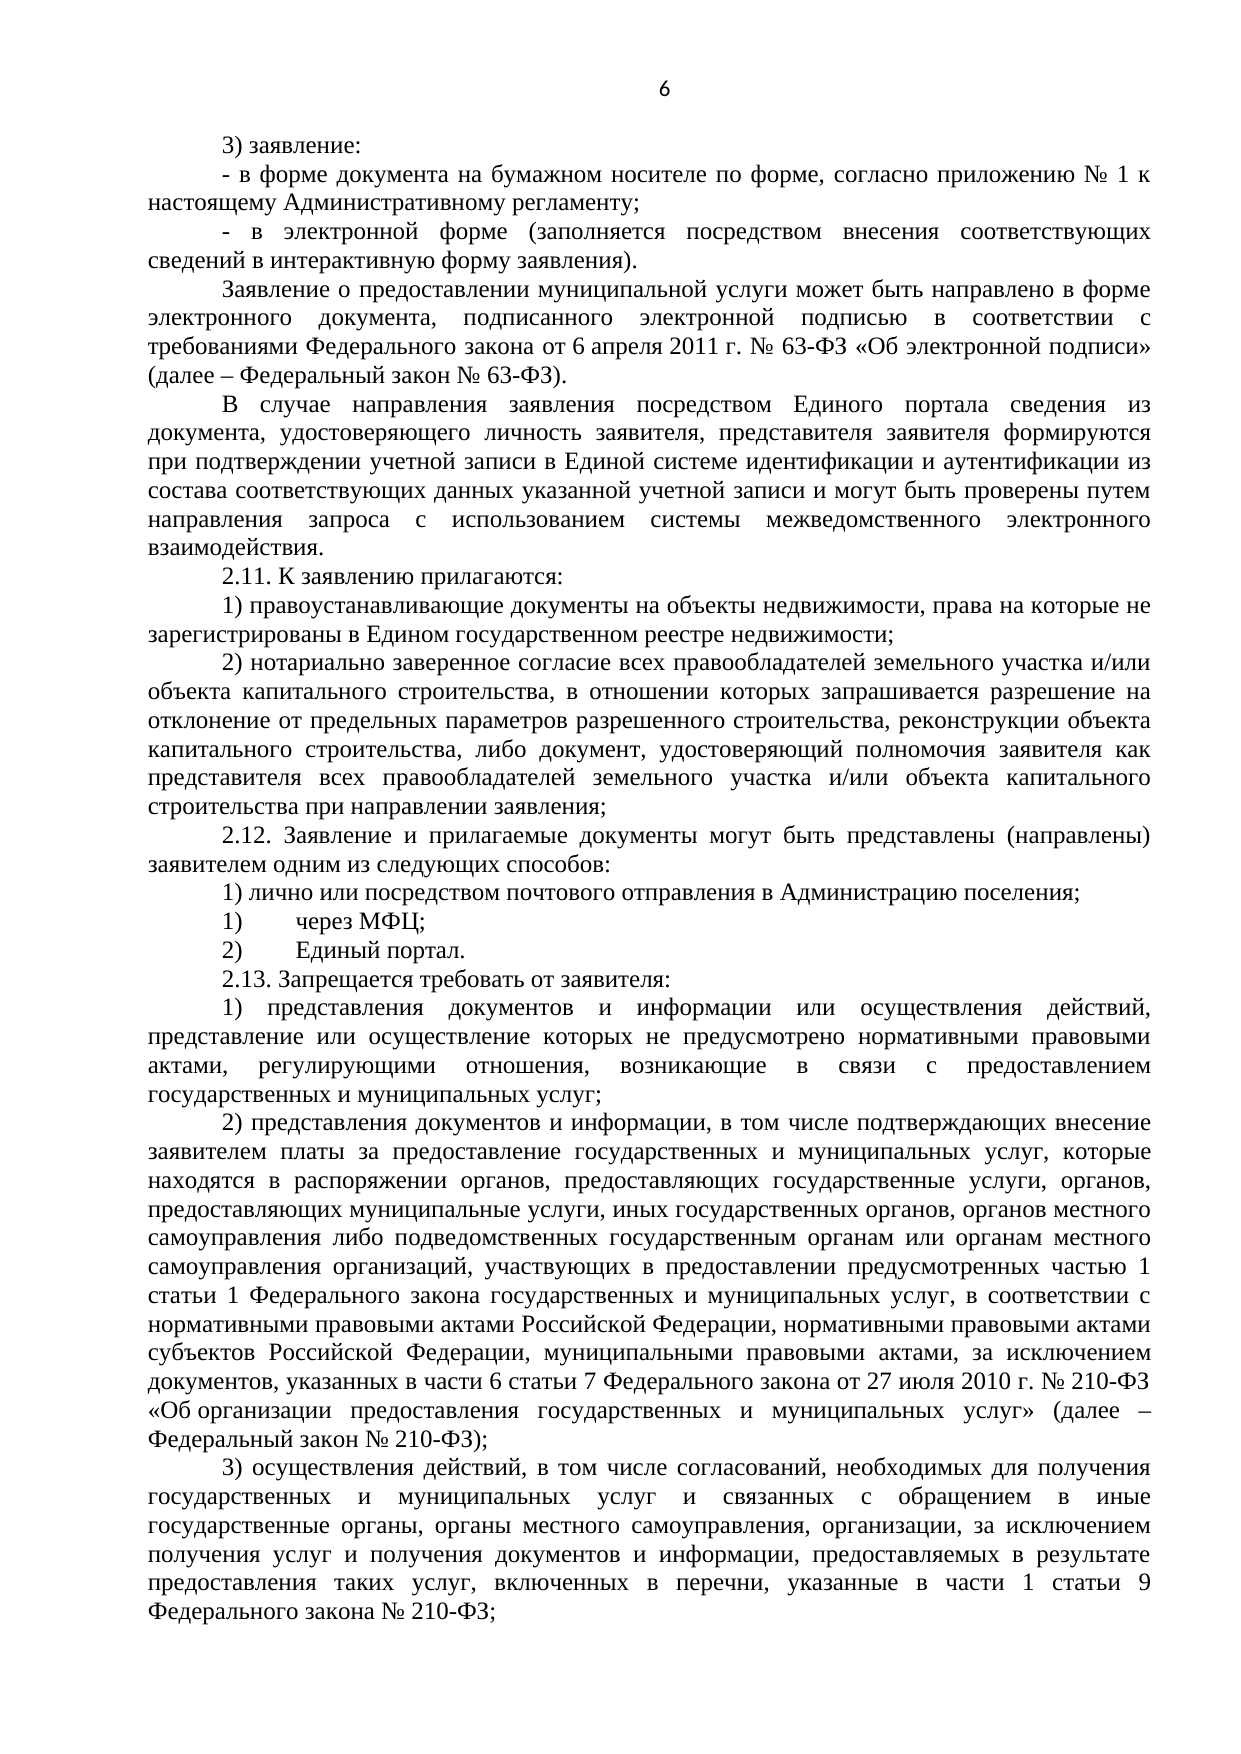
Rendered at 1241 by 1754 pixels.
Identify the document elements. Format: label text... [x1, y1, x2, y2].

text 2) нотариально заверенное согласие всех правообладателей земельного участка и/или объекта капитального строительства, в отношении которых запрашивается разрешение на отклонение от предельных параметров разрешенного строительства, реконструкции объекта капитального строительства, либо документ, удостоверяющий полномочия заявителя как представителя всех правообладателей земельного участка и/или объекта капитального строительства при направлении заявления; [148, 647, 1152, 820]
text 1) правоустанавливающие документы на объекты недвижимости, права на которые не зарегистрированы в Едином государственном реестре недвижимости; [148, 590, 1152, 647]
text В случае направления заявления посредством Единого портала сведения из документа, удостоверяющего личность заявителя, представителя заявителя формируются при подтверждении учетной записи в Единой системе идентификации и аутентификации из состава соответствующих данных указанной учетной записи и могут быть проверены путем направления запроса с использованием системы межведомственного электронного взаимодействия. [148, 389, 1152, 561]
text 1) представления документов и информации или осуществления действий, представление или осуществление которых не предусмотрено нормативными правовыми актами, регулирующими отношения, возникающие в связи с предоставлением государственных и муниципальных услуг; [148, 992, 1152, 1107]
text Заявление о предоставлении муниципальной услуги может быть направлено в форме электронного документа, подписанного электронной подписью в соответствии с требованиями Федерального закона от 6 апреля 2011 г. № 63-ФЗ «Об электронной подписи» (далее – Федеральный закон № 63-ФЗ). [148, 274, 1152, 389]
text 3) осуществления действий, в том числе согласований, необходимых для получения государственных и муниципальных услуг и связанных с обращением в иные государственные органы, органы местного самоуправления, организации, за исключением получения услуг и получения документов и информации, предоставляемых в результате предоставления таких услуг, включенных в перечни, указанные в части 1 статьи 9 Федерального закона № 210-ФЗ; [148, 1452, 1152, 1625]
text 1) лично или посредством почтового отправления в Администрацию поселения; [148, 877, 1152, 906]
list Единый портал. [148, 935, 1152, 964]
text - в форме документа на бумажном носителе по форме, согласно приложению № 1 к настоящему Административному регламенту; [148, 159, 1152, 216]
list через МФЦ; [148, 906, 1152, 935]
text 3) заявление: [148, 130, 1152, 159]
text 2.11. К заявлению прилагаются: [148, 561, 1152, 590]
text 2) представления документов и информации, в том числе подтверждающих внесение заявителем платы за предоставление государственных и муниципальных услуг, которые находятся в распоряжении органов, предоставляющих государственные услуги, органов, предоставляющих муниципальные услуги, иных государственных органов, органов местного самоуправления либо подведомственных государственным органам или органам местного самоуправления организаций, участвующих в предоставлении предусмотренных частью 1 статьи 1 Федерального закона государственных и муниципальных услуг, в соответствии с нормативными правовыми актами Российской Федерации, нормативными правовыми актами субъектов Российской Федерации, муниципальными правовыми актами, за исключением документов, указанных в части 6 статьи 7 Федерального закона от 27 июля 2010 г. № 210-ФЗ «Об организации предоставления государственных и муниципальных услуг» (далее – Федеральный закон № 210-ФЗ); [148, 1107, 1152, 1452]
text - в электронной форме (заполняется посредством внесения соответствующих сведений в интерактивную форму заявления). [148, 216, 1152, 274]
text 2.12. Заявление и прилагаемые документы могут быть представлены (направлены) заявителем одним из следующих способов: [148, 820, 1152, 877]
text 2.13. Запрещается требовать от заявителя: [148, 964, 1152, 992]
